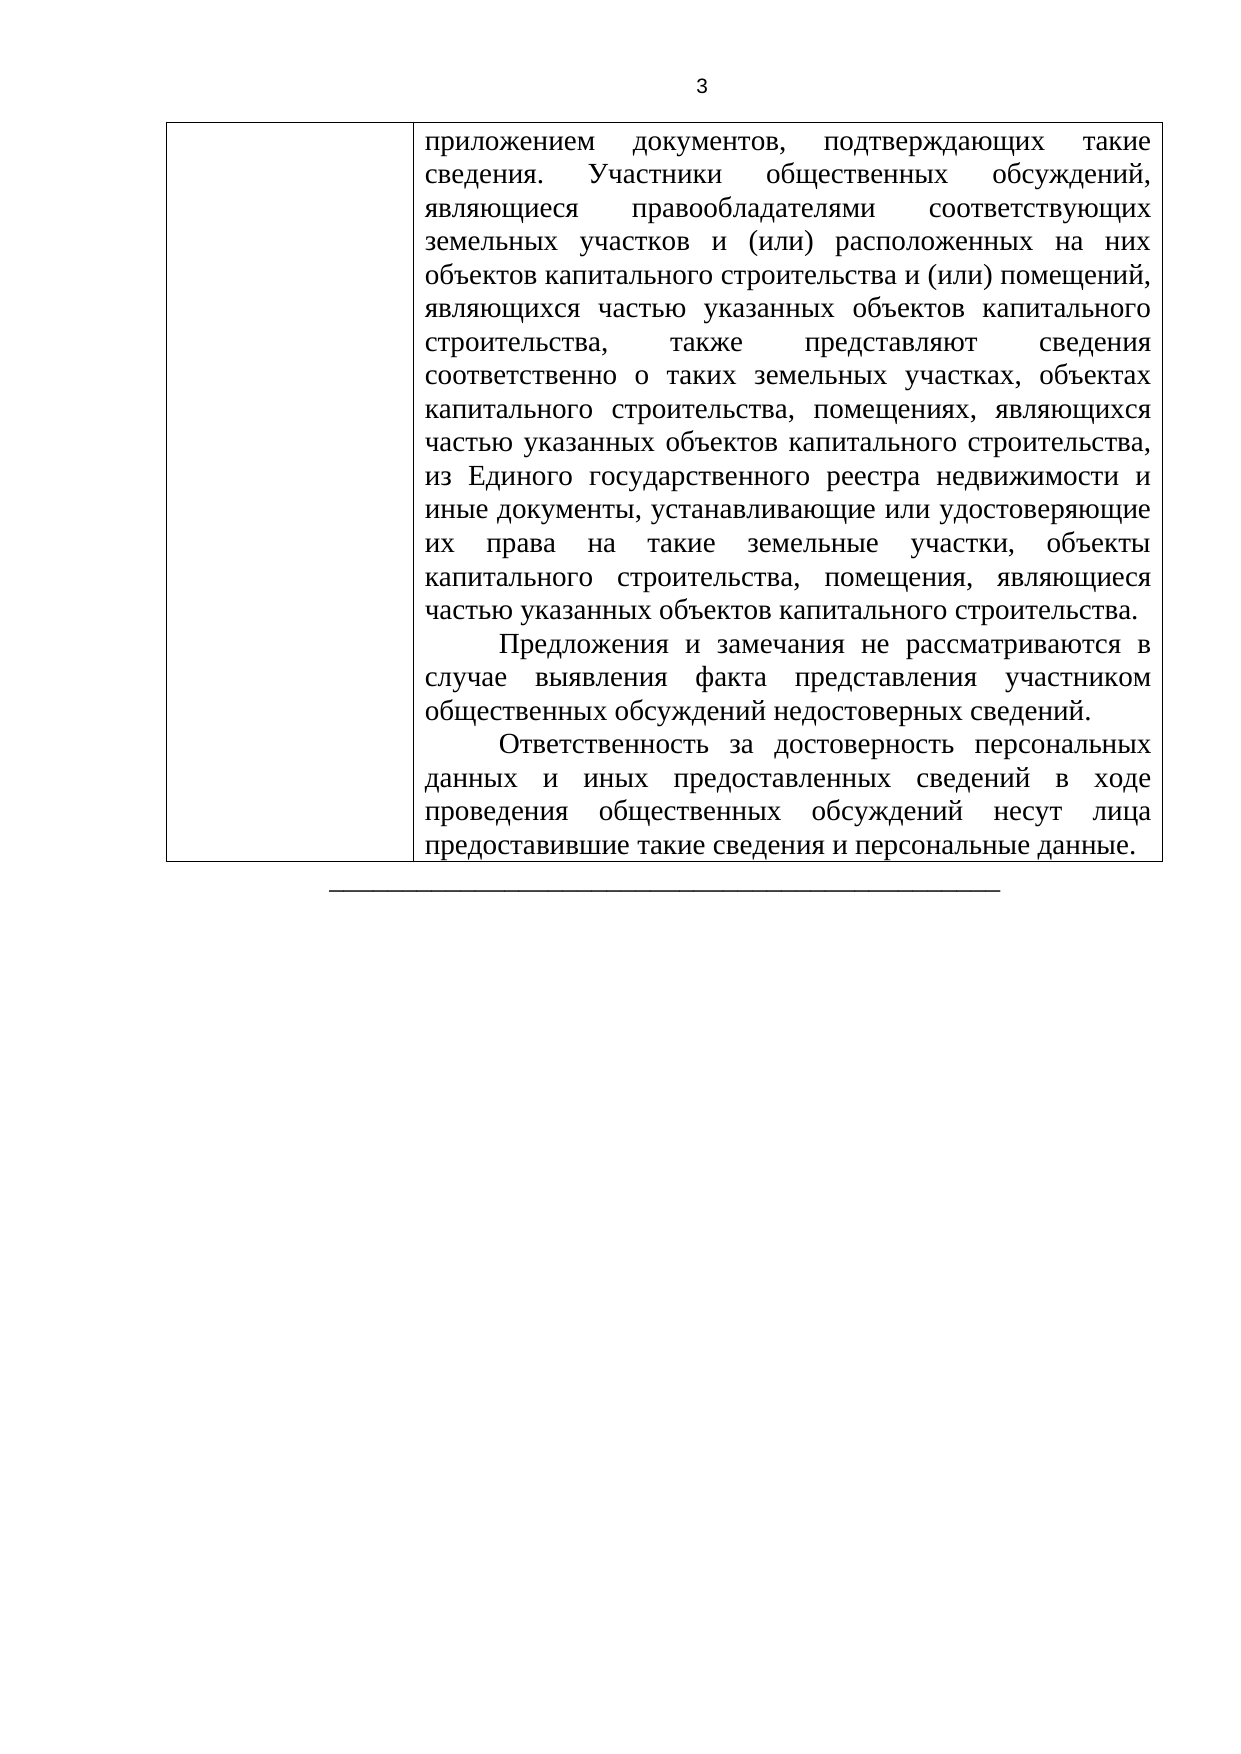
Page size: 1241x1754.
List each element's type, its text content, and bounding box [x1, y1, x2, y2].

text ______________________________________________ [177, 862, 1152, 895]
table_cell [167, 123, 413, 861]
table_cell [414, 123, 1162, 861]
